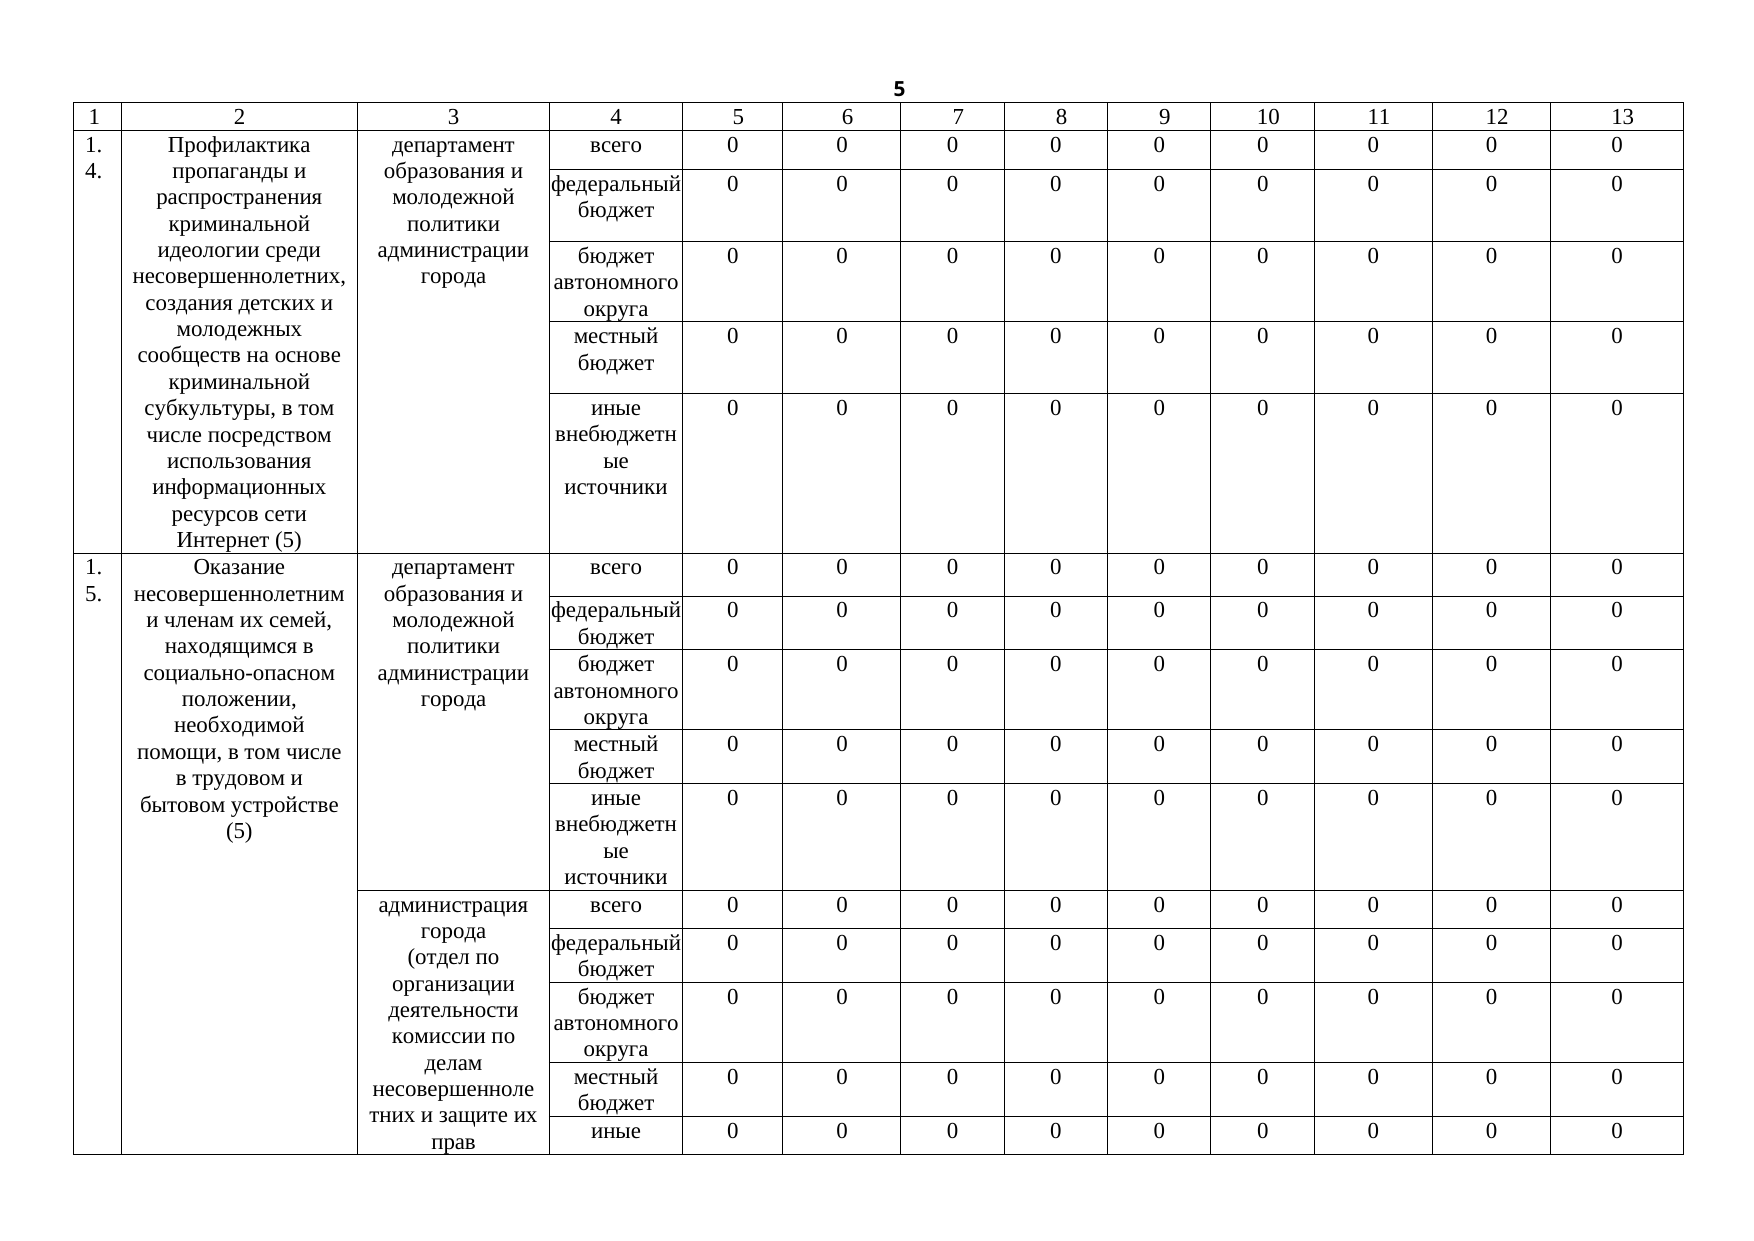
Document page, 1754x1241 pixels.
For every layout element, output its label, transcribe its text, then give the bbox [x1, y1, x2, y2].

table_cell 0 [1108, 394, 1210, 552]
table_cell 0 [901, 891, 1004, 928]
table_cell департамент образования и молодежной политики администрации города [358, 554, 549, 889]
table_cell 0 [1005, 929, 1107, 982]
table_cell 0 [1108, 730, 1210, 783]
table_cell 0 [1108, 929, 1210, 982]
table_cell иные внебюджетные источники [550, 784, 682, 889]
table_cell 0 [1211, 891, 1314, 928]
table_cell 0 [1551, 170, 1683, 241]
table_header 10 [1211, 103, 1314, 130]
table_header 3 [358, 103, 549, 130]
table_cell 0 [1108, 1117, 1210, 1154]
table_header 7 [901, 103, 1004, 130]
table_cell 0 [683, 929, 782, 982]
table_cell 0 [1315, 597, 1432, 649]
table_header 6 [783, 103, 900, 130]
table_cell 1.4. [74, 131, 121, 552]
table_cell 0 [1211, 983, 1314, 1062]
table_cell 0 [1211, 597, 1314, 649]
table_cell 0 [1108, 322, 1210, 393]
table_cell 0 [783, 650, 900, 729]
table_cell 0 [1433, 891, 1550, 928]
table_cell 0 [783, 784, 900, 889]
table_cell 0 [1551, 394, 1683, 552]
table_cell 0 [1005, 983, 1107, 1062]
table_cell 0 [1108, 597, 1210, 649]
table_cell 0 [783, 983, 900, 1062]
table_cell администрация города (отдел по организации деятельности комиссии по делам несовершеннолетних и защите их прав администрации города) [358, 891, 549, 1154]
table_cell 0 [1211, 1063, 1314, 1116]
table_cell 0 [1211, 322, 1314, 393]
table_cell 0 [1005, 784, 1107, 889]
table_header 11 [1315, 103, 1432, 130]
table_header 9 [1108, 103, 1210, 130]
table_cell 0 [1551, 650, 1683, 729]
table_cell 0 [1551, 983, 1683, 1062]
table_cell департамент образования и молодежной политики администрации города [358, 131, 549, 552]
table_cell 0 [1315, 929, 1432, 982]
table_cell 0 [683, 1117, 782, 1154]
table_cell 0 [783, 730, 900, 783]
table_cell 0 [1108, 170, 1210, 241]
table_cell 0 [683, 131, 782, 169]
table_cell 0 [683, 730, 782, 783]
table_cell 0 [1005, 730, 1107, 783]
table_cell 0 [783, 891, 900, 928]
table_cell 0 [901, 983, 1004, 1062]
table_cell 0 [1211, 929, 1314, 982]
table_cell 0 [901, 1117, 1004, 1154]
table_cell всего [550, 131, 682, 169]
table_header 12 [1433, 103, 1550, 130]
table_cell 0 [1315, 1117, 1432, 1154]
table_cell 0 [1005, 131, 1107, 169]
table_cell 0 [1315, 322, 1432, 393]
table_cell 0 [683, 784, 782, 889]
table_cell 0 [901, 597, 1004, 649]
table_cell 0 [1315, 131, 1432, 169]
table_cell 0 [1551, 322, 1683, 393]
table_cell 0 [1108, 1063, 1210, 1116]
table_cell 0 [1211, 131, 1314, 169]
table_cell 0 [1005, 394, 1107, 552]
table_cell 0 [1315, 650, 1432, 729]
table_cell 0 [783, 394, 900, 552]
table_cell 0 [1433, 131, 1550, 169]
table_cell местный бюджет [550, 730, 682, 783]
table_header 5 [683, 103, 782, 130]
table_cell 0 [1551, 929, 1683, 982]
table_cell 0 [1211, 394, 1314, 552]
table_cell 0 [901, 394, 1004, 552]
table_cell Оказание несовершеннолетним и членам их семей, находящимся в социально-опасном положении, необходимой помощи, в том числе в трудовом и бытовом устройстве (5) [122, 554, 357, 1154]
table_cell 0 [683, 891, 782, 928]
table_cell 0 [1433, 650, 1550, 729]
table_cell федеральный бюджет [550, 597, 682, 649]
table_cell 0 [683, 650, 782, 729]
table_cell 0 [1315, 394, 1432, 552]
table_cell 0 [1551, 784, 1683, 889]
table_cell 0 [1211, 170, 1314, 241]
table_cell 0 [1551, 597, 1683, 649]
table_cell 0 [901, 554, 1004, 596]
table_header 13 [1551, 103, 1683, 130]
table_header 8 [1005, 103, 1107, 130]
table_cell местный бюджет [550, 322, 682, 393]
table_cell 0 [683, 1063, 782, 1116]
table_cell 0 [1108, 891, 1210, 928]
table_cell 0 [1005, 322, 1107, 393]
table_cell всего [550, 554, 682, 596]
table_cell 0 [1005, 597, 1107, 649]
table_cell 0 [901, 322, 1004, 393]
table_cell 0 [1551, 730, 1683, 783]
table_cell 0 [1211, 242, 1314, 321]
table_cell 0 [1315, 891, 1432, 928]
table_cell бюджет автономного округа [550, 650, 682, 729]
table_cell 0 [783, 1117, 900, 1154]
table_cell 0 [1005, 1117, 1107, 1154]
table_cell 0 [1433, 597, 1550, 649]
table_cell 0 [1433, 730, 1550, 783]
table_cell 0 [783, 170, 900, 241]
table_cell 0 [901, 730, 1004, 783]
table_cell 0 [783, 1063, 900, 1116]
table_cell 0 [1433, 394, 1550, 552]
table_cell 0 [1108, 983, 1210, 1062]
table_cell 0 [683, 322, 782, 393]
table_cell 0 [1108, 784, 1210, 889]
table_cell 0 [1005, 650, 1107, 729]
table_cell 0 [683, 394, 782, 552]
table_cell 0 [1005, 170, 1107, 241]
table_cell местный бюджет [550, 1063, 682, 1116]
table_cell 0 [1315, 983, 1432, 1062]
table_cell 0 [1108, 131, 1210, 169]
table_cell бюджет автономного округа [550, 983, 682, 1062]
table_cell 0 [1005, 242, 1107, 321]
table_cell 0 [683, 597, 782, 649]
table_cell 0 [1433, 784, 1550, 889]
table_cell 0 [783, 597, 900, 649]
table_cell 0 [683, 554, 782, 596]
table_cell 0 [1315, 1063, 1432, 1116]
table_header 2 [122, 103, 357, 130]
table_cell 0 [901, 1063, 1004, 1116]
table_cell 0 [1315, 784, 1432, 889]
table_cell всего [550, 891, 682, 928]
table_cell 0 [1211, 784, 1314, 889]
table_cell 0 [1211, 1117, 1314, 1154]
table_cell 0 [1108, 650, 1210, 729]
table_cell 0 [1315, 730, 1432, 783]
table_cell Профилактика пропаганды и распространения криминальной идеологии среди несовершеннолетних, создания детских и молодежных сообществ на основе криминальной субкультуры, в том числе посредством использования информационных ресурсов сети Интернет (5) [122, 131, 357, 552]
table_cell федеральный бюджет [550, 929, 682, 982]
table_cell 0 [901, 929, 1004, 982]
table_cell 0 [1551, 131, 1683, 169]
table_cell 0 [783, 242, 900, 321]
table_cell 0 [783, 929, 900, 982]
table_cell федеральный бюджет [550, 170, 682, 241]
table_cell 0 [1315, 170, 1432, 241]
table_cell 0 [683, 242, 782, 321]
table_header 1 [74, 103, 121, 130]
table_header 4 [550, 103, 682, 130]
table_cell 0 [783, 322, 900, 393]
table_cell 0 [1005, 891, 1107, 928]
table_cell 0 [1551, 891, 1683, 928]
table_cell 0 [1433, 1063, 1550, 1116]
table_cell 0 [1551, 242, 1683, 321]
table_cell 0 [783, 554, 900, 596]
table_cell 0 [1551, 1117, 1683, 1154]
table_cell 0 [901, 242, 1004, 321]
table_cell 0 [1005, 554, 1107, 596]
table_cell 0 [1433, 1117, 1550, 1154]
table_cell 0 [1315, 242, 1432, 321]
table_cell 0 [1108, 242, 1210, 321]
table_cell 0 [1433, 554, 1550, 596]
table_cell 0 [901, 650, 1004, 729]
table_cell 0 [1551, 554, 1683, 596]
table_cell иные внебюджетные источники [550, 394, 682, 552]
table_cell 0 [1433, 983, 1550, 1062]
table_cell 0 [1433, 322, 1550, 393]
table_cell 1.5. [74, 554, 121, 1154]
table_cell 0 [683, 983, 782, 1062]
table_cell 0 [1433, 929, 1550, 982]
table_cell 0 [1005, 1063, 1107, 1116]
table_cell 0 [1315, 554, 1432, 596]
table_cell 0 [1211, 554, 1314, 596]
table_cell 0 [1211, 650, 1314, 729]
table_cell 0 [901, 784, 1004, 889]
table_cell 0 [901, 131, 1004, 169]
table_cell 0 [1551, 1063, 1683, 1116]
table_cell 0 [1108, 554, 1210, 596]
table_cell 0 [1211, 730, 1314, 783]
table_cell иные внебюджетные источники [550, 1117, 682, 1154]
table_cell 0 [1433, 242, 1550, 321]
table_cell 0 [683, 170, 782, 241]
table_cell 0 [901, 170, 1004, 241]
table_cell 0 [783, 131, 900, 169]
table_cell 0 [1433, 170, 1550, 241]
table_cell бюджет автономного округа [550, 242, 682, 321]
